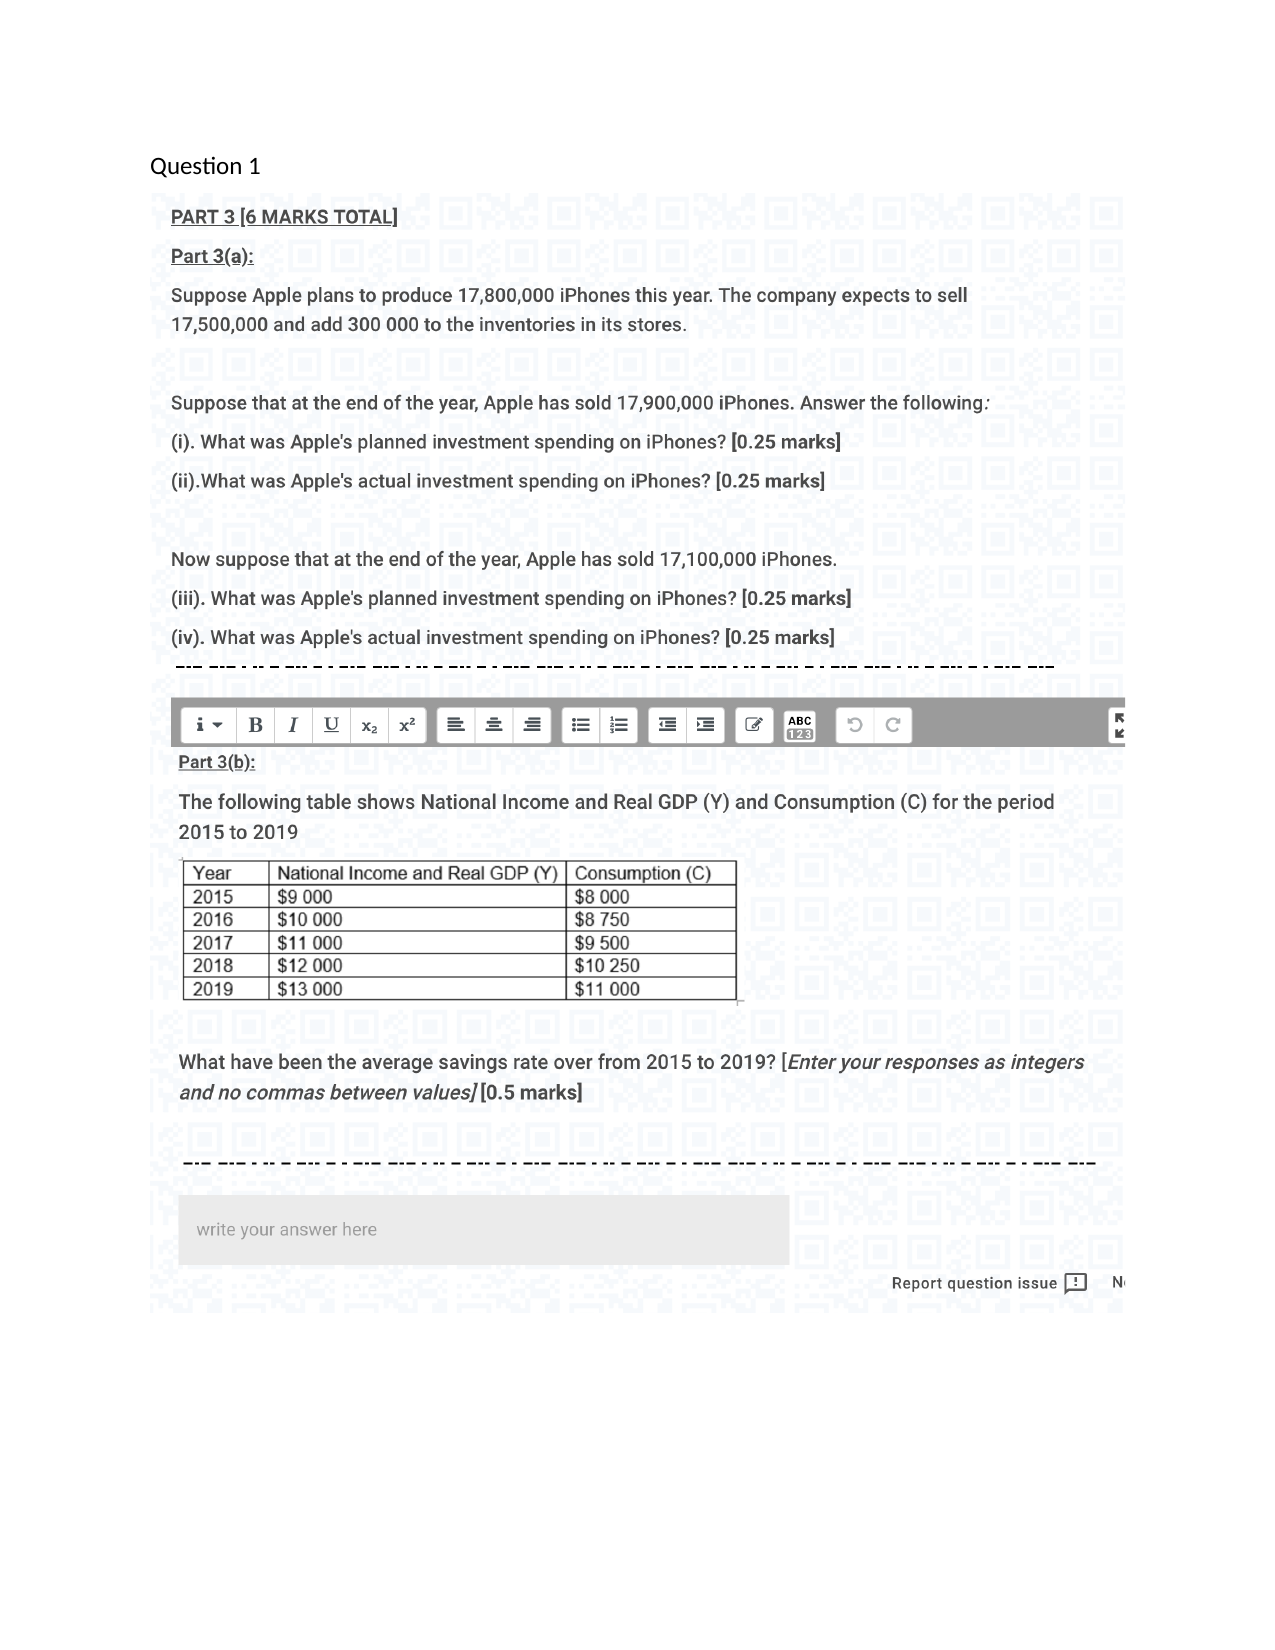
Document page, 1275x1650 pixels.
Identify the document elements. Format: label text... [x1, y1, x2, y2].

text Question 1 [150, 150, 1125, 181]
picture [150, 193, 1125, 1313]
